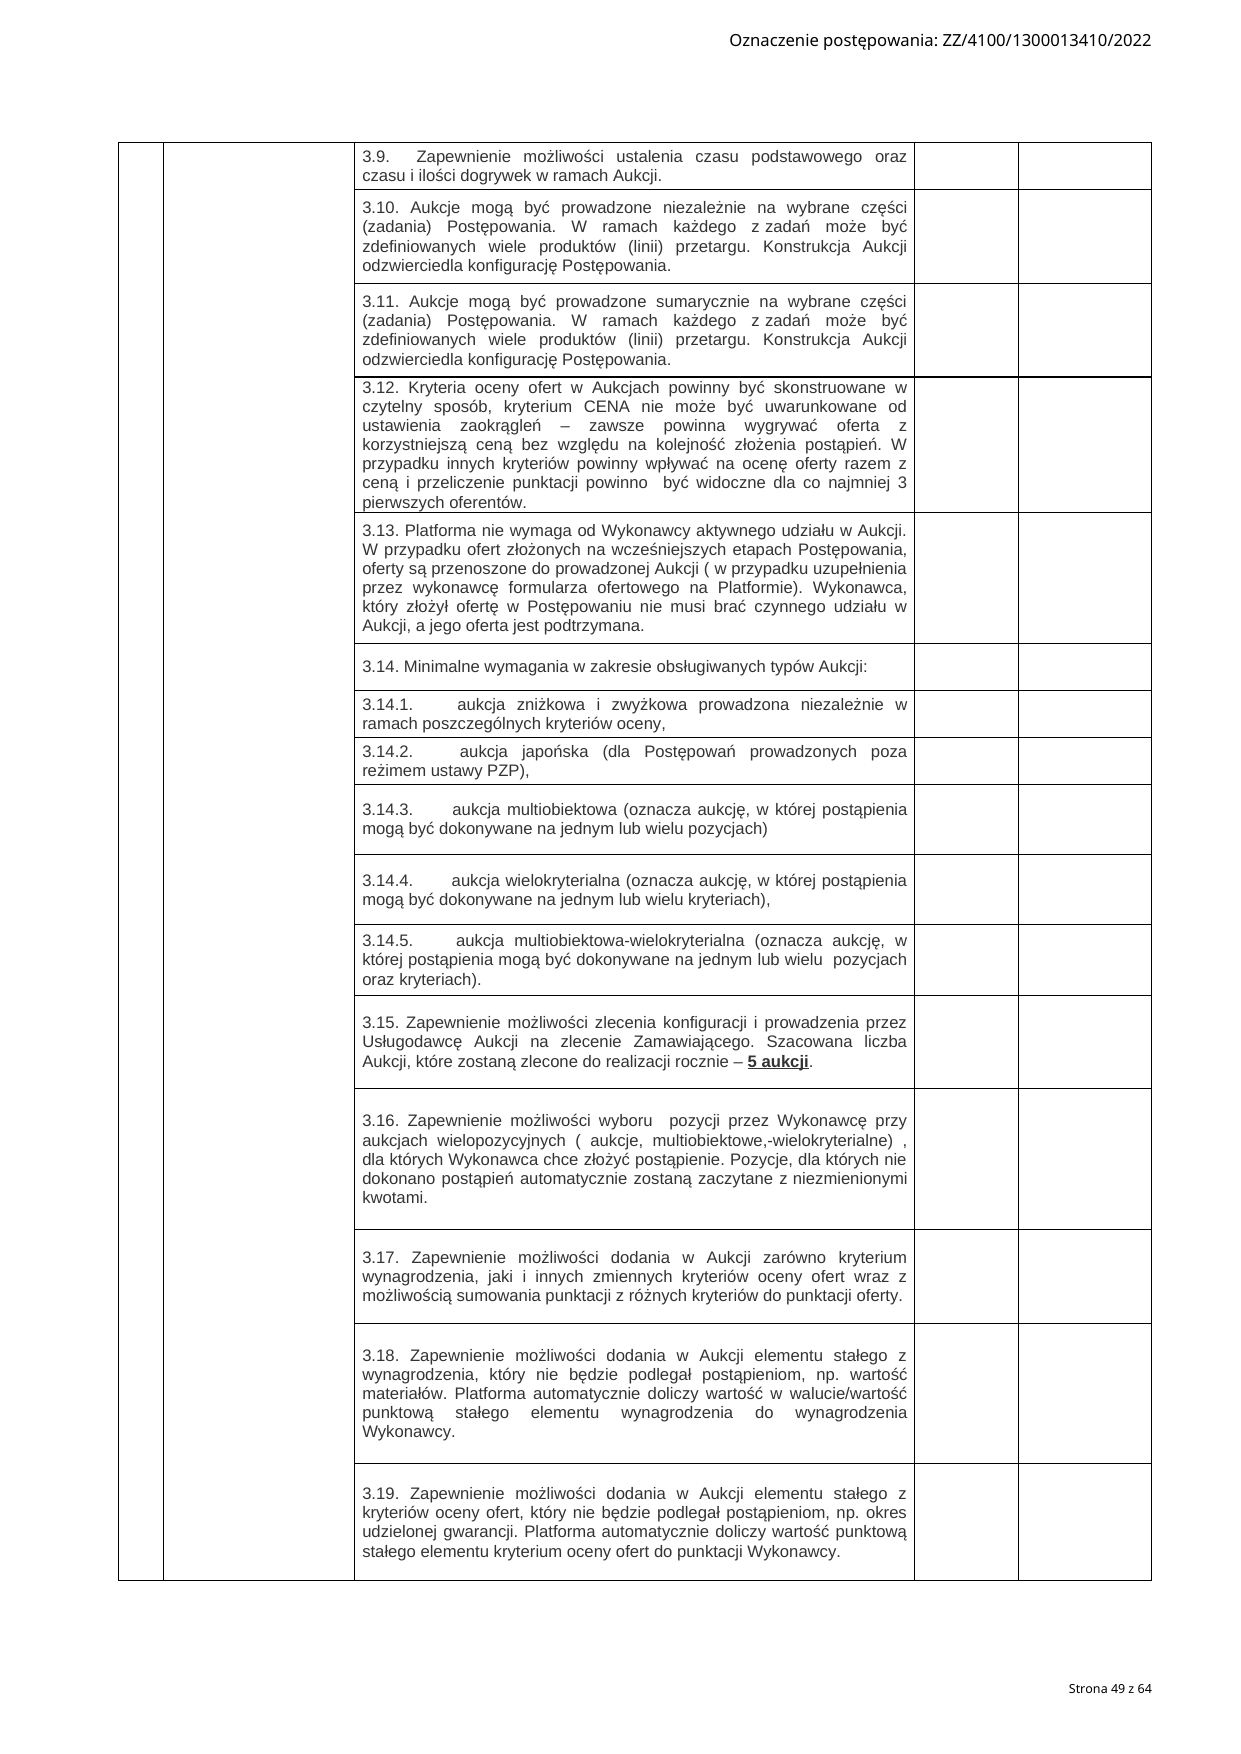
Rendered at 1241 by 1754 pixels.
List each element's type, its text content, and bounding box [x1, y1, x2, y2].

table_cell [915, 378, 1018, 512]
table_cell 3.14.2. aukcja japońska (dla Postępowań prowadzonych poza reżimem ustawy PZP), [355, 738, 914, 783]
table_cell [1019, 284, 1151, 376]
table_cell 3.15. Zapewnienie możliwości zlecenia konfiguracji i prowadzenia przez Usługodawcę Aukcji na zlecenie Zamawiającego. Szacowana liczba Aukcji, które zostaną zlecone do realizacji rocznie – 5 aukcji. [355, 996, 914, 1088]
table_cell [915, 284, 1018, 376]
table_cell [915, 785, 1018, 854]
table_cell [1019, 996, 1151, 1088]
table_cell [1019, 644, 1151, 690]
table_cell [1019, 190, 1151, 283]
table_cell [915, 1324, 1018, 1463]
table_cell 3.14.3. aukcja multiobiektowa (oznacza aukcję, w której postąpienia mogą być dokonywane na jednym lub wielu pozycjach) [355, 785, 914, 854]
table_cell 3.12. Kryteria oceny ofert w Aukcjach powinny być skonstruowane w czytelny sposób, kryterium CENA nie może być uwarunkowane od ustawienia zaokrągleń – zawsze powinna wygrywać oferta z korzystniejszą ceną bez względu na kolejność złożenia postąpień. W przypadku innych kryteriów powinny wpływać na ocenę oferty razem z ceną i przeliczenie punktacji powinno być widoczne dla co najmniej 3 pierwszych oferentów. [355, 378, 914, 512]
table_cell [1019, 855, 1151, 924]
table_cell [915, 855, 1018, 924]
table_cell 3.18. Zapewnienie możliwości dodania w Aukcji elementu stałego z wynagrodzenia, który nie będzie podlegał postąpieniom, np. wartość materiałów. Platforma automatycznie doliczy wartość w walucie/wartość punktową stałego elementu wynagrodzenia do wynagrodzenia Wykonawcy. [355, 1324, 914, 1463]
table_cell 3.19. Zapewnienie możliwości dodania w Aukcji elementu stałego z kryteriów oceny ofert, który nie będzie podlegał postąpieniom, np. okres udzielonej gwarancji. Platforma automatycznie doliczy wartość punktową stałego elementu kryterium oceny ofert do punktacji Wykonawcy. [355, 1464, 914, 1580]
table_cell [1019, 1464, 1151, 1580]
table_cell [915, 190, 1018, 283]
table_cell 3.10. Aukcje mogą być prowadzone niezależnie na wybrane części (zadania) Postępowania. W ramach każdego z zadań może być zdefiniowanych wiele produktów (linii) przetargu. Konstrukcja Aukcji odzwierciedla konfigurację Postępowania. [355, 190, 914, 283]
table_cell [915, 996, 1018, 1088]
table_cell [915, 1464, 1018, 1580]
table_cell [1019, 785, 1151, 854]
table_cell [1019, 1089, 1151, 1229]
table_cell [915, 513, 1018, 643]
table_cell 3.11. Aukcje mogą być prowadzone sumarycznie na wybrane części (zadania) Postępowania. W ramach każdego z zadań może być zdefiniowanych wiele produktów (linii) przetargu. Konstrukcja Aukcji odzwierciedla konfigurację Postępowania. [355, 284, 914, 376]
table_cell [915, 691, 1018, 737]
table_cell [915, 925, 1018, 994]
table_cell 3.13. Platforma nie wymaga od Wykonawcy aktywnego udziału w Aukcji. W przypadku ofert złożonych na wcześniejszych etapach Postępowania, oferty są przenoszone do prowadzonej Aukcji ( w przypadku uzupełnienia przez wykonawcę formularza ofertowego na Platformie). Wykonawca, który złożył ofertę w Postępowaniu nie musi brać czynnego udziału w Aukcji, a jego oferta jest podtrzymana. [355, 513, 914, 643]
table_cell [1019, 1324, 1151, 1463]
table_cell [1019, 513, 1151, 643]
table_cell 3.14. Minimalne wymagania w zakresie obsługiwanych typów Aukcji: [355, 644, 914, 690]
table_cell 3.14.5. aukcja multiobiektowa-wielokryterialna (oznacza aukcję, w której postąpienia mogą być dokonywane na jednym lub wielu pozycjach oraz kryteriach). [355, 925, 914, 994]
table_cell [915, 1230, 1018, 1323]
table_cell [915, 644, 1018, 690]
table_cell 3.9. Zapewnienie możliwości ustalenia czasu podstawowego oraz czasu i ilości dogrywek w ramach Aukcji. [355, 143, 914, 189]
table_cell 3.17. Zapewnienie możliwości dodania w Aukcji zarówno kryterium wynagrodzenia, jaki i innych zmiennych kryteriów oceny ofert wraz z możliwością sumowania punktacji z różnych kryteriów do punktacji oferty. [355, 1230, 914, 1323]
table_cell 3.16. Zapewnienie możliwości wyboru pozycji przez Wykonawcę przy aukcjach wielopozycyjnych ( aukcje, multiobiektowe,-wielokryterialne) , dla których Wykonawca chce złożyć postąpienie. Pozycje, dla których nie dokonano postąpień automatycznie zostaną zaczytane z niezmienionymi kwotami. [355, 1089, 914, 1229]
table_cell 3.14.1. aukcja zniżkowa i zwyżkowa prowadzona niezależnie w ramach poszczególnych kryteriów oceny, [355, 691, 914, 737]
table_cell [1019, 378, 1151, 512]
table_cell [915, 143, 1018, 189]
table_cell [1019, 738, 1151, 783]
table_cell [1019, 691, 1151, 737]
table_cell [1019, 925, 1151, 994]
table_cell [1019, 1230, 1151, 1323]
table_cell [915, 738, 1018, 783]
table_cell [915, 1089, 1018, 1229]
table_cell [1019, 143, 1151, 189]
table_cell 3.14.4. aukcja wielokryterialna (oznacza aukcję, w której postąpienia mogą być dokonywane na jednym lub wielu kryteriach), [355, 855, 914, 924]
